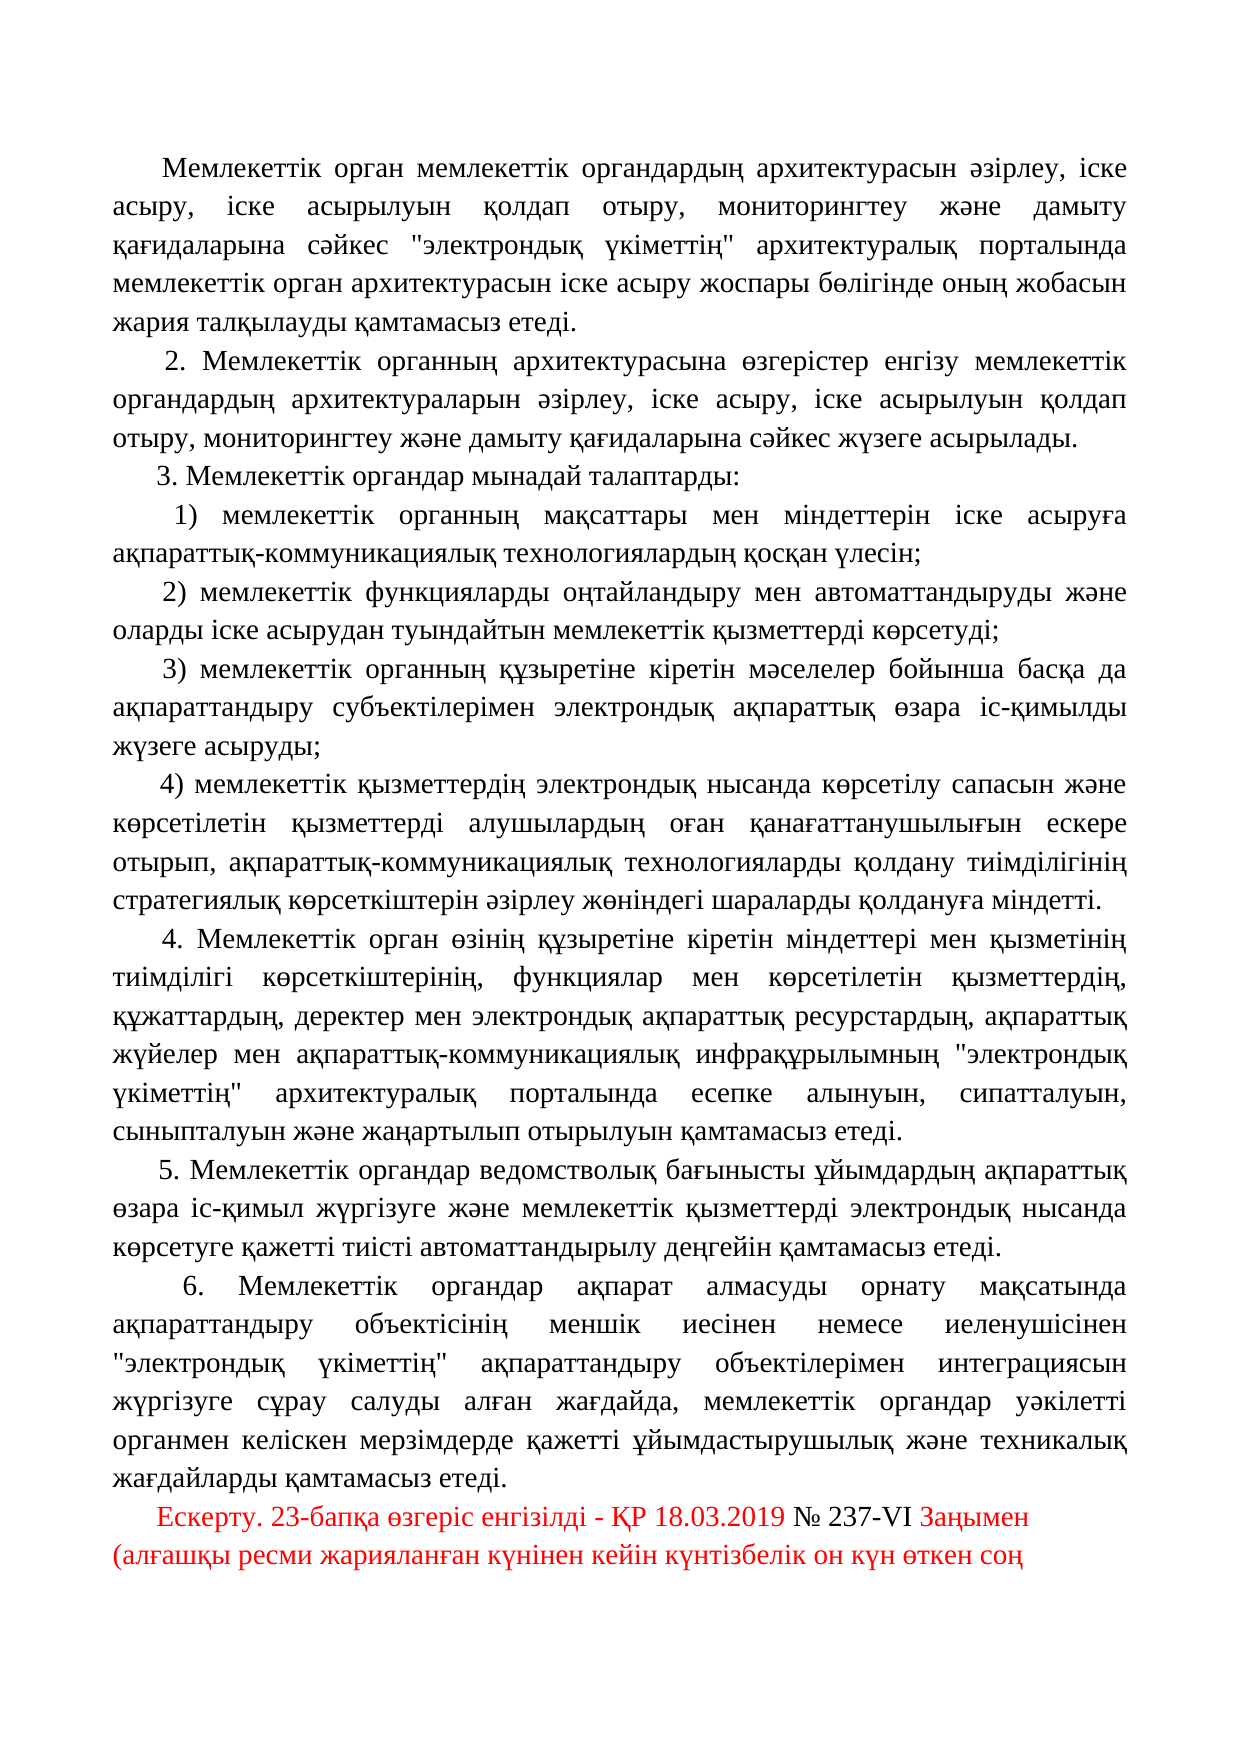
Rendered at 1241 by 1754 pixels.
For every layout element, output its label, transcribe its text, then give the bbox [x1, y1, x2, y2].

text 4) мемлекеттік қызметтердің электрондық нысанда көрсетілу сапасын және көрсетілетін қызметтерді алушылардың оған қанағаттанушылығын ескере отырып, ақпараттық-коммуникациялық технологияларды қолдану тиімділігінің стратегиялық көрсеткіштерін әзірлеу жөніндегі шараларды қолдануға міндетті. [112, 767, 1128, 916]
text 3) мемлекеттік органның құзыретіне кіретін мәселелер бойынша басқа да ақпараттандыру субъектілерімен электрондық ақпараттық өзара іс-қимылды жүзеге асыруды; [112, 651, 1128, 762]
text Мемлекеттік орган мемлекеттік органдардың архитектурасын әзірлеу, іске асыру, іске асырылуын қолдап отыру, мониторингтеу және дамыту қағидаларына сәйкес "электрондық үкіметтің" архитектуралық порталында мемлекеттік орган архитектурасын іске асыру жоспары бөлігінде оның жобасын жария талқылауды қамтамасыз етеді. [112, 150, 1128, 338]
text 5. Мемлекеттік органдар ведомстволық бағынысты ұйымдардың ақпараттық өзара іс-қимыл жүргізуге және мемлекеттік қызметтерді электрондық нысанда көрсетуге қажетті тиісті автоматтандырылу деңгейін қамтамасыз етеді. [112, 1152, 1128, 1263]
text 3. Мемлекеттік органдар мынадай талаптарды: [112, 458, 1128, 492]
text 6. Мемлекеттік органдар ақпарат алмасуды орнату мақсатында ақпараттандыру объектісінің меншік иесінен немесе иеленушісінен "электрондық үкіметтің" ақпараттандыру объектілерімен интеграциясын жүргізуге сұрау салуды алған жағдайда, мемлекеттік органдар уәкілетті органмен келіскен мерзімдерде қажетті ұйымдастырушылық және техникалық жағдайларды қамтамасыз етеді. [112, 1268, 1128, 1494]
text 2) мемлекеттік функцияларды оңтайландыру мен автоматтандыруды және оларды іске асырудан туындайтын мемлекеттік қызметтерді көрсетуді; [112, 574, 1128, 646]
text 4. Мемлекеттік орган өзінің құзыретіне кіретін міндеттері мен қызметінің тиімділігі көрсеткіштерінің, функциялар мен көрсетілетін қызметтердің, құжаттардың, деректер мен электрондық ақпараттық ресурстардың, ақпараттық жүйелер мен ақпараттық-коммуникациялық инфрақұрылымның "электрондық үкіметтің" архитектуралық порталында есепке алынуын, сипатталуын, сыныпталуын және жаңартылып отырылуын қамтамасыз етеді. [112, 921, 1128, 1147]
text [112, 1499, 1128, 1571]
text 2. Мемлекеттік органның архитектурасына өзгерістер енгізу мемлекеттік органдардың архитектураларын әзірлеу, іске асыру, іске асырылуын қолдап отыру, мониторингтеу және дамыту қағидаларына сәйкес жүзеге асырылады. [112, 343, 1128, 453]
text 1) мемлекеттік органның мақсаттары мен міндеттерін іске асыруға ақпараттық-коммуникациялық технологиялардың қосқан үлесін; [112, 497, 1128, 569]
